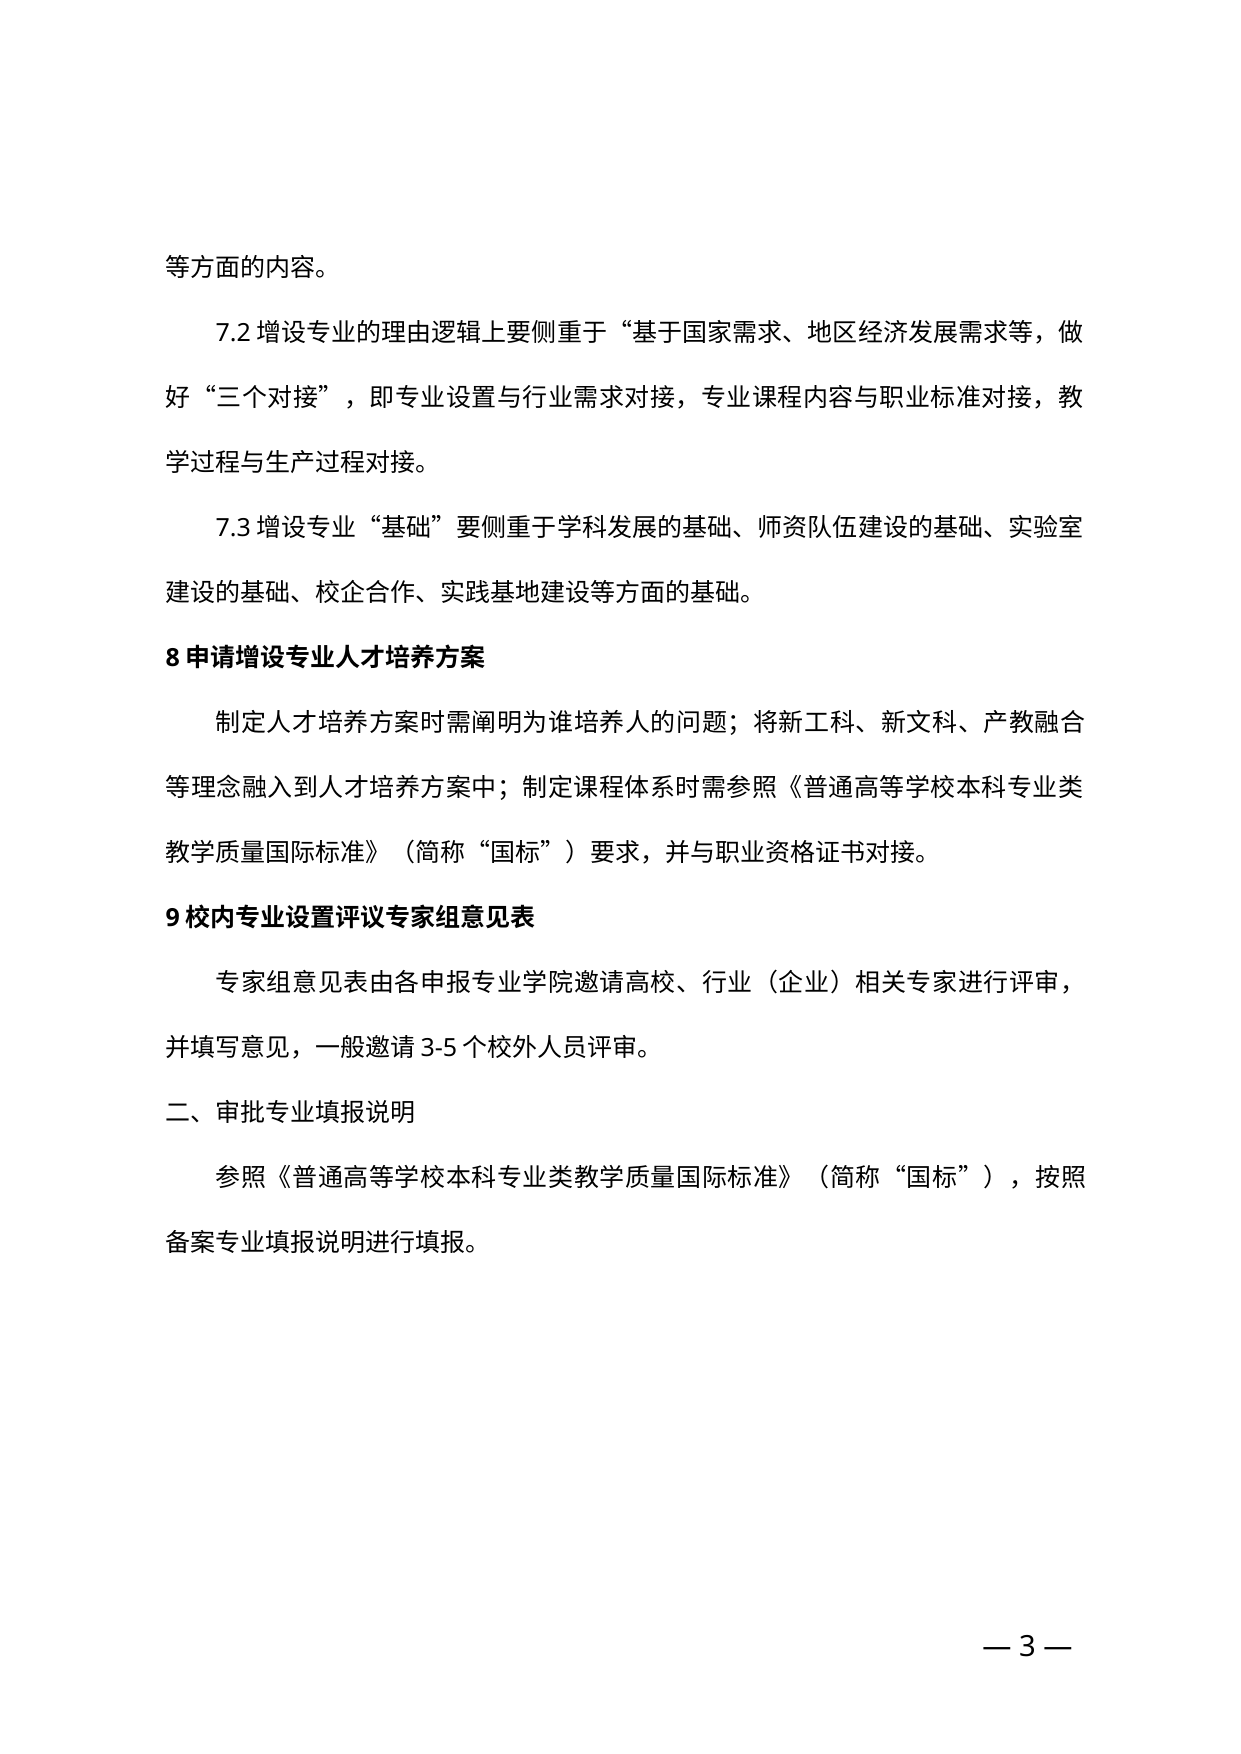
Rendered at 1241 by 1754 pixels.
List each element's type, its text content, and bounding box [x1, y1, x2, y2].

text 专家组意见表由各申报专业学院邀请高校、行业（企业）相关专家进行评审，并填写意见，一般邀请3-5个校外人员评审。 [165, 948, 1087, 1078]
text 制定人才培养方案时需阐明为谁培养人的问题；将新工科、新文科、产教融合等理念融入到人才培养方案中；制定课程体系时需参照《普通高等学校本科专业类教学质量国际标准》（简称“国标”）要求，并与职业资格证书对接。 [165, 688, 1087, 883]
text 7.2增设专业的理由逻辑上要侧重于“基于国家需求、地区经济发展需求等，做好“三个对接”，即专业设置与行业需求对接，专业课程内容与职业标准对接，教学过程与生产过程对接。 [165, 298, 1087, 493]
text 7.3增设专业“基础”要侧重于学科发展的基础、师资队伍建设的基础、实验室建设的基础、校企合作、实践基地建设等方面的基础。 [165, 493, 1087, 623]
text 参照《普通高等学校本科专业类教学质量国际标准》（简称“国标”），按照备案专业填报说明进行填报。 [165, 1143, 1087, 1273]
text 二、审批专业填报说明 [165, 1078, 1087, 1143]
text 8申请增设专业人才培养方案 [165, 623, 1087, 688]
text 9校内专业设置评议专家组意见表 [165, 883, 1087, 948]
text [165, 233, 1087, 298]
